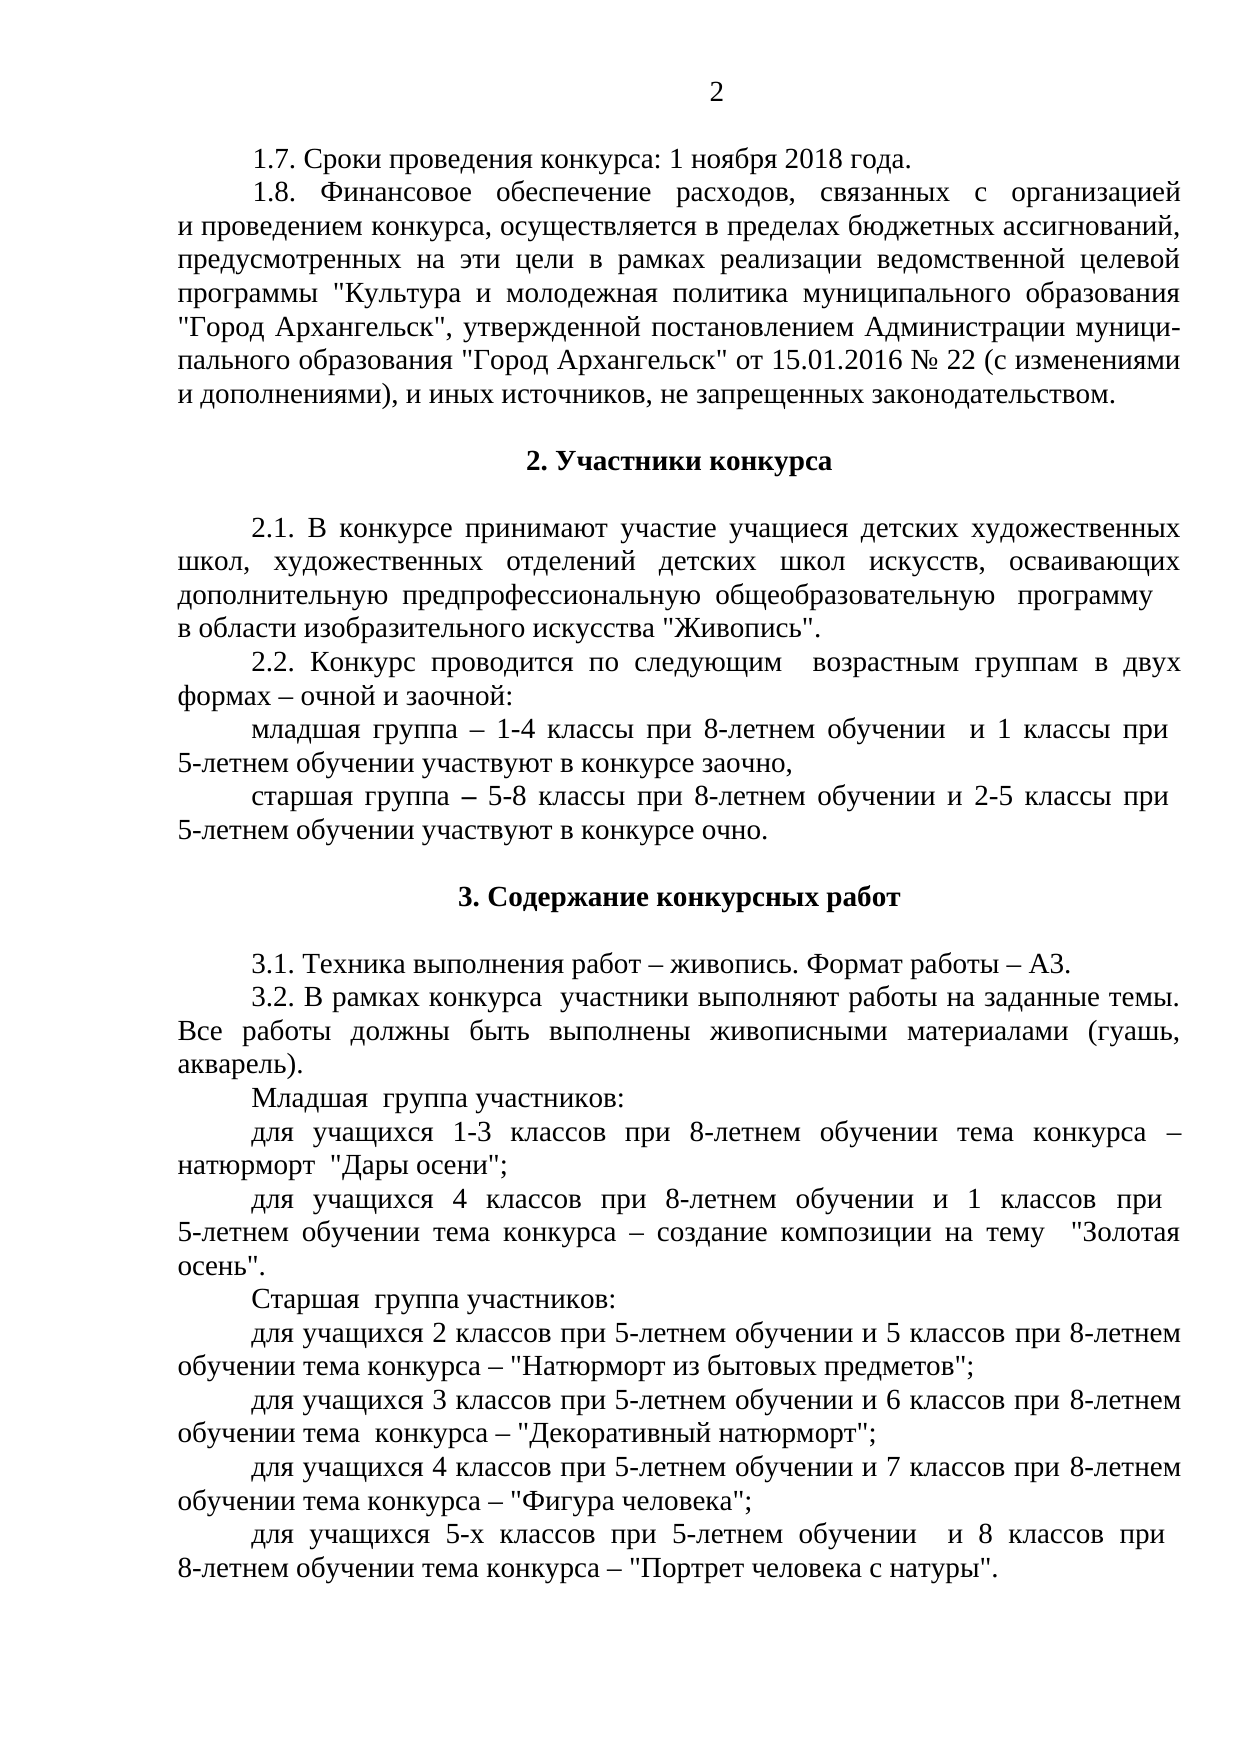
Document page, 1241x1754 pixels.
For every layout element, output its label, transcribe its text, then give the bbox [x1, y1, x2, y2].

text 3. Содержание конкурсных работ [177, 879, 1181, 912]
text 2. Участники конкурса [177, 443, 1181, 476]
text 2 [177, 74, 1181, 107]
text для учащихся 4 классов при 8-летнем обучении и 1 классов при 5-летнем обучении тема конкурса – создание композиции на тему "Золотая осень". [177, 1181, 1181, 1281]
text для учащихся 5-х классов при 5-летнем обучении и 8 классов при 8-летнем обучении тема конкурса – "Портрет человека с натуры". [177, 1516, 1181, 1583]
text 2.2. Конкурс проводится по следующим возрастным группам в двух формах – очной и заочной: [177, 644, 1181, 711]
text для учащихся 4 классов при 5-летнем обучении и 7 классов при 8-летнем обучении тема конкурса – "Фигура человека"; [177, 1449, 1181, 1516]
text для учащихся 1-3 классов при 8-летнем обучении тема конкурса – натюрморт "Дары осени"; [177, 1114, 1181, 1181]
text для учащихся 3 классов при 5-летнем обучении и 6 классов при 8-летнем обучении тема конкурса – "Декоративный натюрморт"; [177, 1382, 1181, 1449]
text 1.7. Сроки проведения конкурса: 1 ноября 2018 года. [177, 141, 1181, 174]
text 1.8. Финансовое обеспечение расходов, связанных с организацией и проведением конкурса, осуществляется в пределах бюджетных ассигнований, предусмотренных на эти цели в рамках реализации ведомственной целевой программы "Культура и молодежная политика муниципального образования "Город Архангельск", утвержденной постановлением Администрации муници-пального образования "Город Архангельск" от 15.01.2016 № 22 (с изменениями и дополнениями), и иных источников, не запрещенных законодательством. [177, 174, 1181, 409]
text 2.1. В конкурсе принимают участие учащиеся детских художественных школ, художественных отделений детских школ искусств, осваивающих дополнительную предпрофессиональную общеобразовательную программу в области изобразительного искусства "Живопись". [177, 510, 1181, 644]
text 3.1. Техника выполнения работ – живопись. Формат работы – А3. [177, 946, 1181, 979]
text для учащихся 2 классов при 5-летнем обучении и 5 классов при 8-летнем обучении тема конкурса – "Натюрморт из бытовых предметов"; [177, 1315, 1181, 1382]
text старшая группа – 5-8 классы при 8-летнем обучении и 2-5 классы при 5-летнем обучении участвуют в конкурсе очно. [177, 778, 1181, 845]
text младшая группа – 1-4 классы при 8-летнем обучении и 1 классы при 5-летнем обучении участвуют в конкурсе заочно, [177, 711, 1181, 778]
text Младшая группа участников: [177, 1080, 1181, 1114]
text Старшая группа участников: [177, 1281, 1181, 1315]
text 3.2. В рамках конкурса участники выполняют работы на заданные темы. Все работы должны быть выполнены живописными материалами (гуашь, акварель). [177, 979, 1181, 1080]
